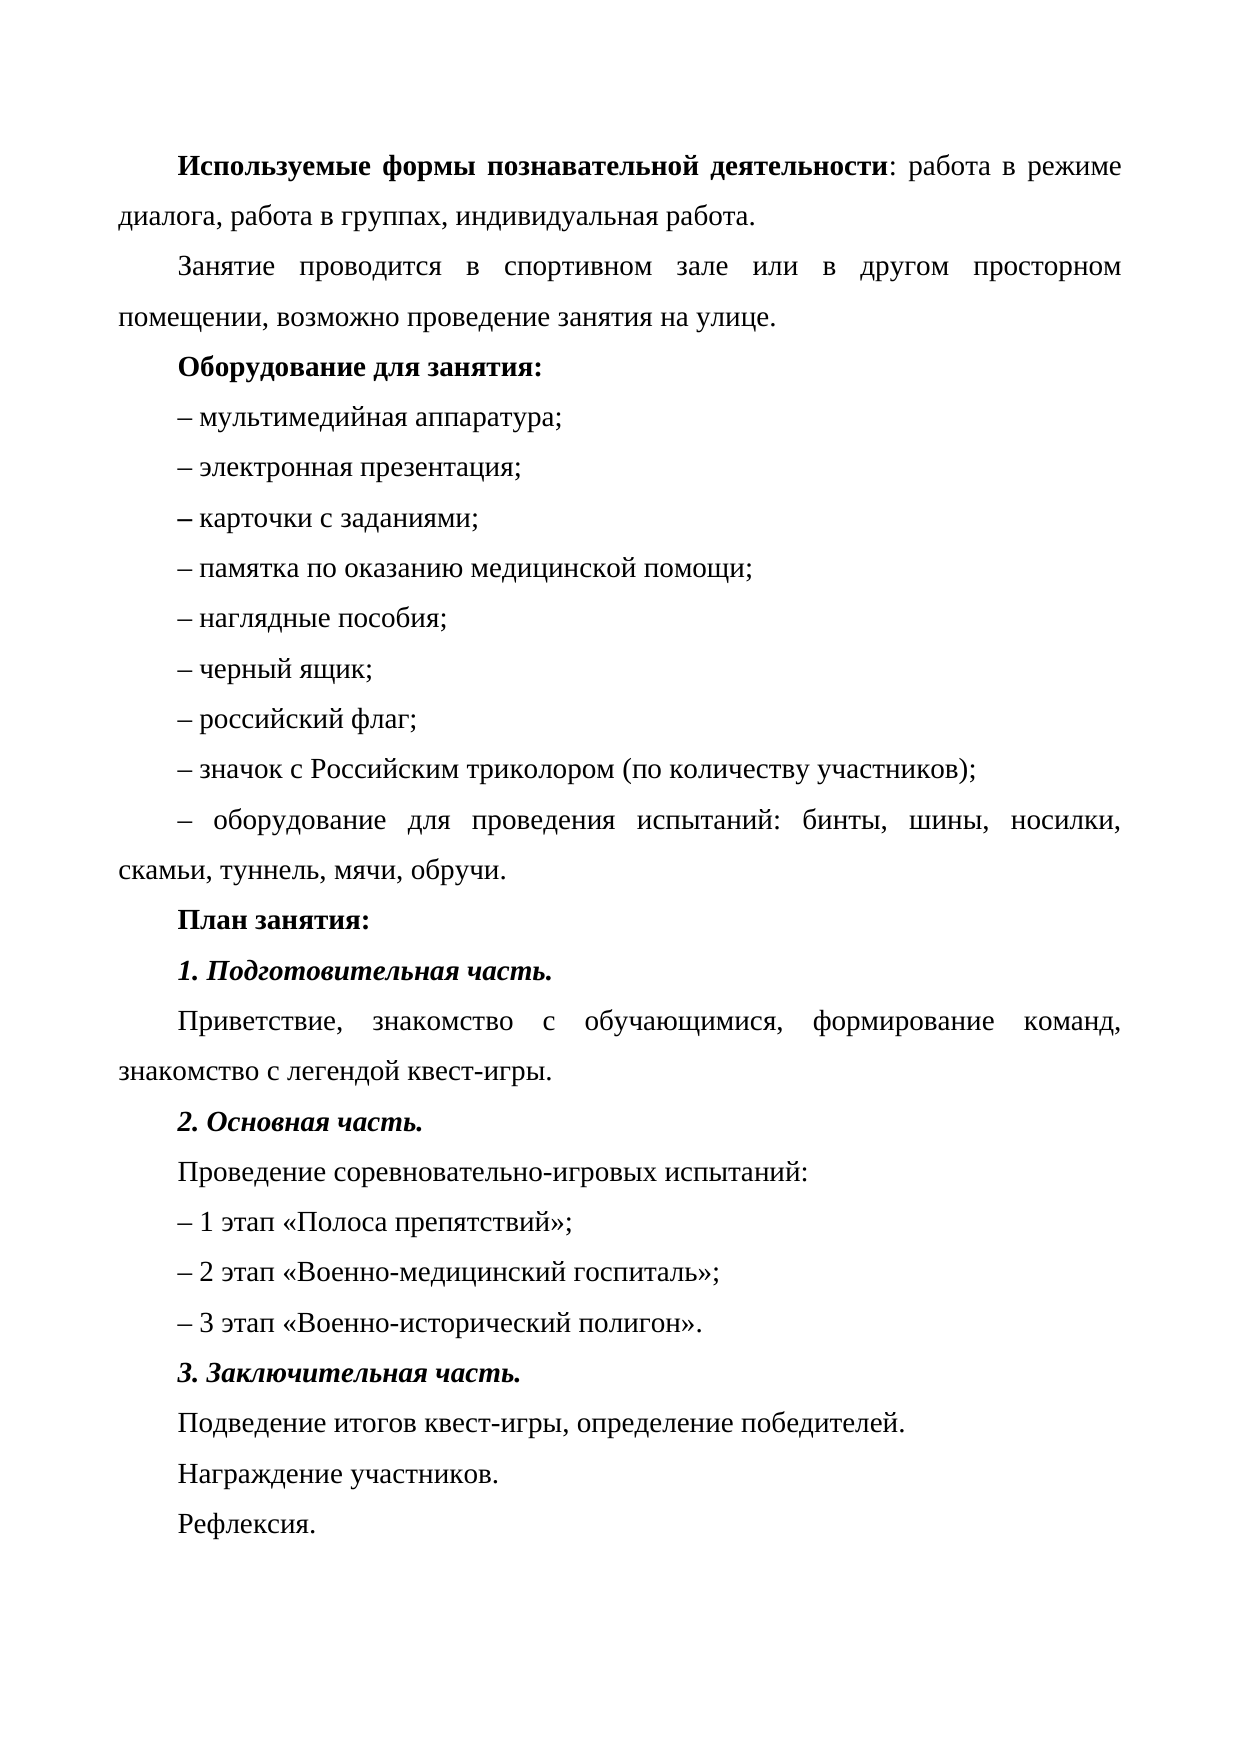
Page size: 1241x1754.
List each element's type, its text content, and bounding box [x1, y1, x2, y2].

text – российский флаг; [118, 701, 1122, 735]
text Проведение соревновательно-игровых испытаний: [118, 1154, 1122, 1187]
text 1. Подготовительная часть. [118, 953, 1122, 986]
text – значок с Российским триколором (по количеству участников); [118, 751, 1122, 785]
text – наглядные пособия; [118, 601, 1122, 634]
text – карточки с заданиями; [118, 500, 1122, 533]
text – мультимедийная аппаратура; [118, 399, 1122, 433]
text – черный ящик; [118, 651, 1122, 684]
text Приветствие, знакомство с обучающимися, формирование команд, знакомство с легендой квест-игры. [118, 1003, 1122, 1087]
text Занятие проводится в спортивном зале или в другом просторном помещении, возможно проведение занятия на улице. [118, 248, 1122, 332]
text 2. Основная часть. [118, 1104, 1122, 1137]
text – памятка по оказанию медицинской помощи; [118, 550, 1122, 584]
text Подведение итогов квест-игры, определение победителей. [118, 1406, 1122, 1439]
text План занятия: [118, 902, 1122, 936]
text – 3 этап «Военно-исторический полигон». [118, 1305, 1122, 1338]
text – 1 этап «Полоса препятствий»; [118, 1204, 1122, 1238]
text 3. Заключительная часть. [118, 1355, 1122, 1389]
text Оборудование для занятия: [118, 349, 1122, 382]
text Рефлексия. [118, 1506, 1122, 1540]
text – оборудование для проведения испытаний: бинты, шины, носилки, скамьи, туннель, мячи, обручи. [118, 802, 1122, 886]
text – электронная презентация; [118, 449, 1122, 483]
text – 2 этап «Военно-медицинский госпиталь»; [118, 1254, 1122, 1288]
text Награждение участников. [118, 1456, 1122, 1489]
text Используемые формы познавательной деятельности: работа в режиме диалога, работа в группах, индивидуальная работа. [118, 148, 1122, 232]
